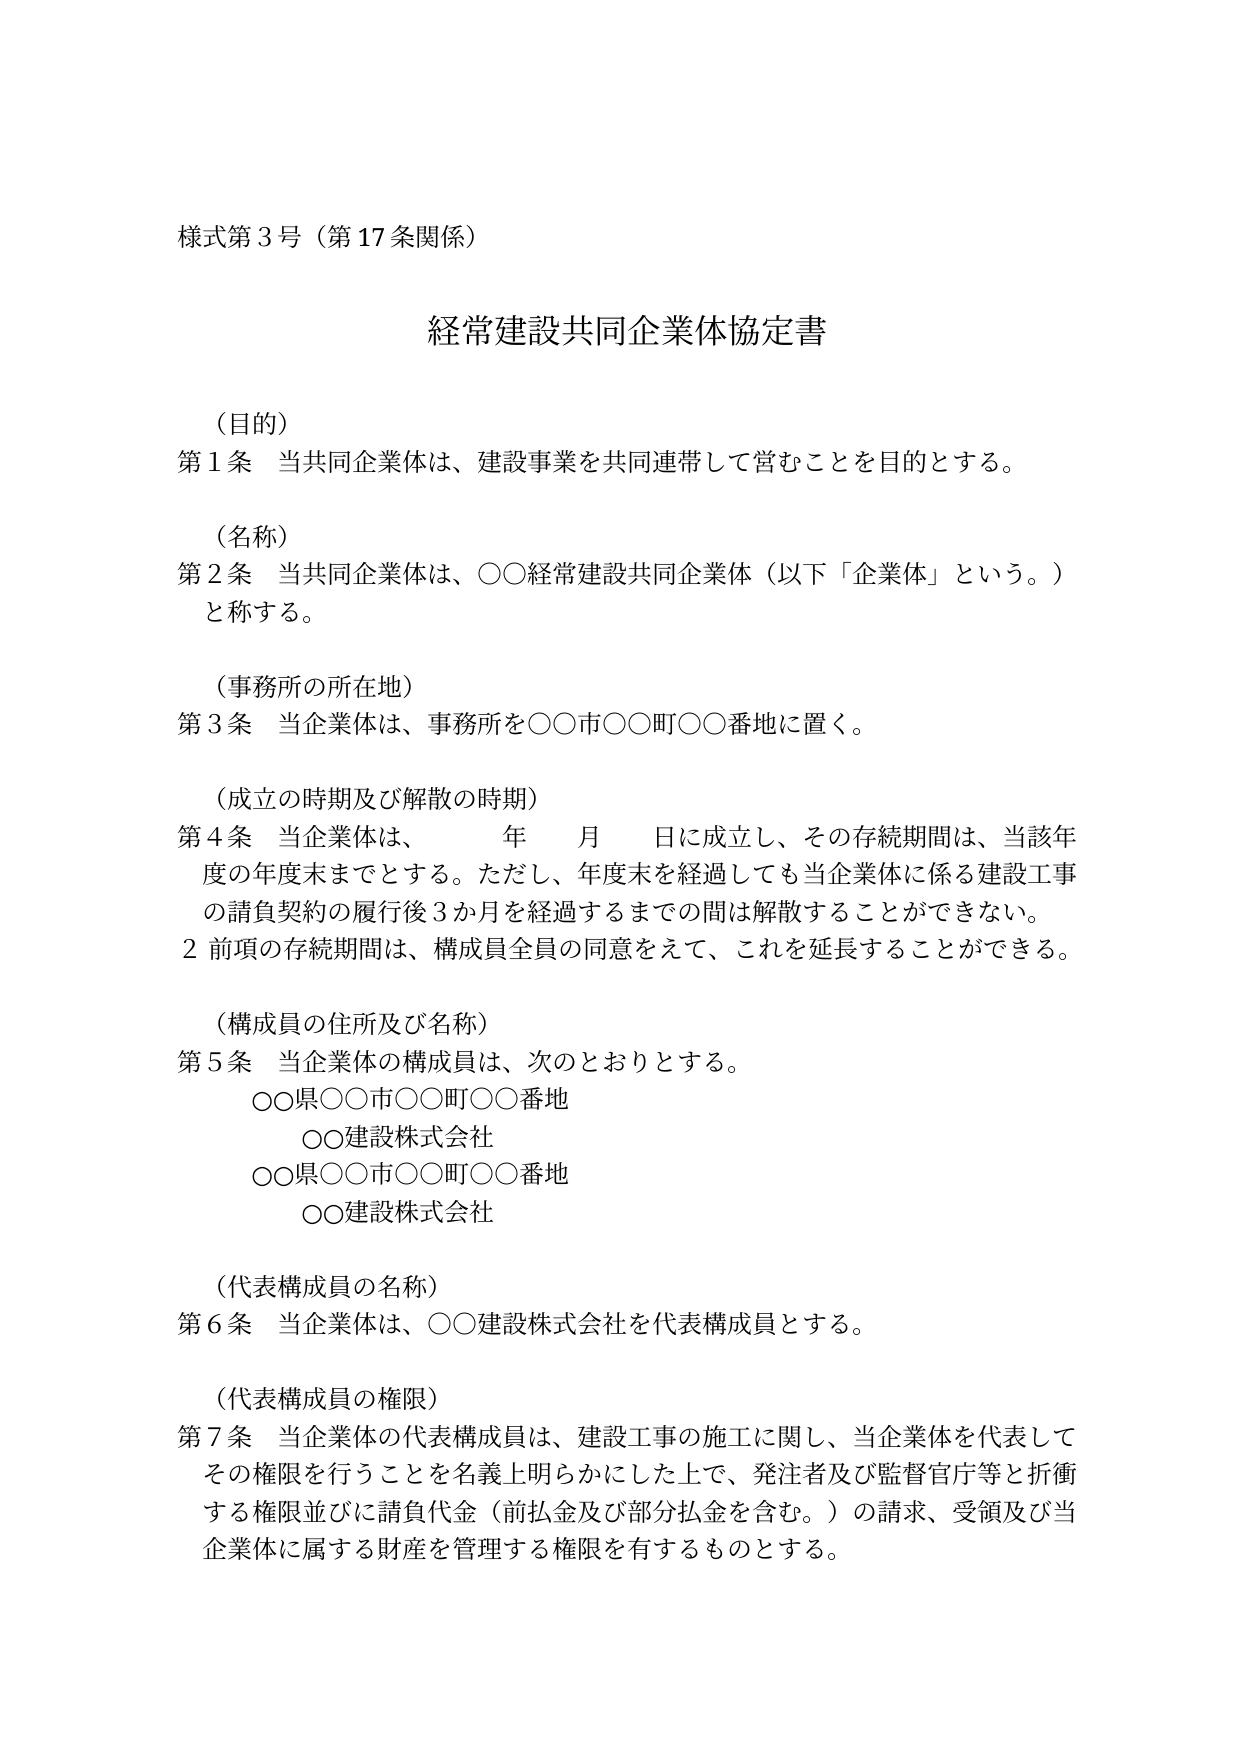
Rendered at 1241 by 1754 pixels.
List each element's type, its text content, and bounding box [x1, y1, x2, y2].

text 第３条 当企業体は、事務所を○○市○○町○○番地に置く。 [177, 704, 1078, 742]
text （構成員の住所及び名称） [177, 1004, 1078, 1042]
text 第１条 当共同企業体は、建設事業を共同連帯して営むことを目的とする。 [177, 442, 1078, 479]
text ○○県○○市○○町○○番地 [251, 1154, 1078, 1192]
text （目的） [177, 404, 1078, 442]
text 経常建設共同企業体協定書 [177, 292, 1078, 367]
text （成立の時期及び解散の時期） [177, 779, 1078, 817]
text 第７条 当企業体の代表構成員は、建設工事の施工に関し、当企業体を代表してその権限を行うことを名義上明らかにした上で、発注者及び監督官庁等と折衝する権限並びに請負代金（前払金及び部分払金を含む。）の請求、受領及び当企業体に属する財産を管理する権限を有するものとする。 [177, 1417, 1078, 1567]
text 第５条 当企業体の構成員は、次のとおりとする。 [177, 1042, 1078, 1079]
text ○○建設株式会社 [251, 1192, 1078, 1229]
text 第４条 当企業体は、 年 月 日に成立し、その存続期間は、当該年度の年度末までとする。ただし、年度末を経過しても当企業体に係る建設工事の請負契約の履行後３か月を経過するまでの間は解散することができない。 [177, 817, 1078, 929]
text 第６条 当企業体は、○○建設株式会社を代表構成員とする。 [177, 1304, 1078, 1342]
text （代表構成員の名称） [177, 1267, 1078, 1304]
text （代表構成員の権限） [177, 1379, 1078, 1417]
text （名称） [177, 517, 1078, 554]
text ○○建設株式会社 [251, 1117, 1078, 1154]
text ○○県○○市○○町○○番地 [251, 1079, 1078, 1117]
text 第２条 当共同企業体は、○○経常建設共同企業体（以下「企業体」という。）と称する。 [177, 554, 1078, 629]
text 様式第３号（第17条関係） [177, 217, 1078, 254]
text （事務所の所在地） [177, 667, 1078, 704]
text ２ 前項の存続期間は、構成員全員の同意をえて、これを延長することができる。 [177, 929, 1078, 967]
